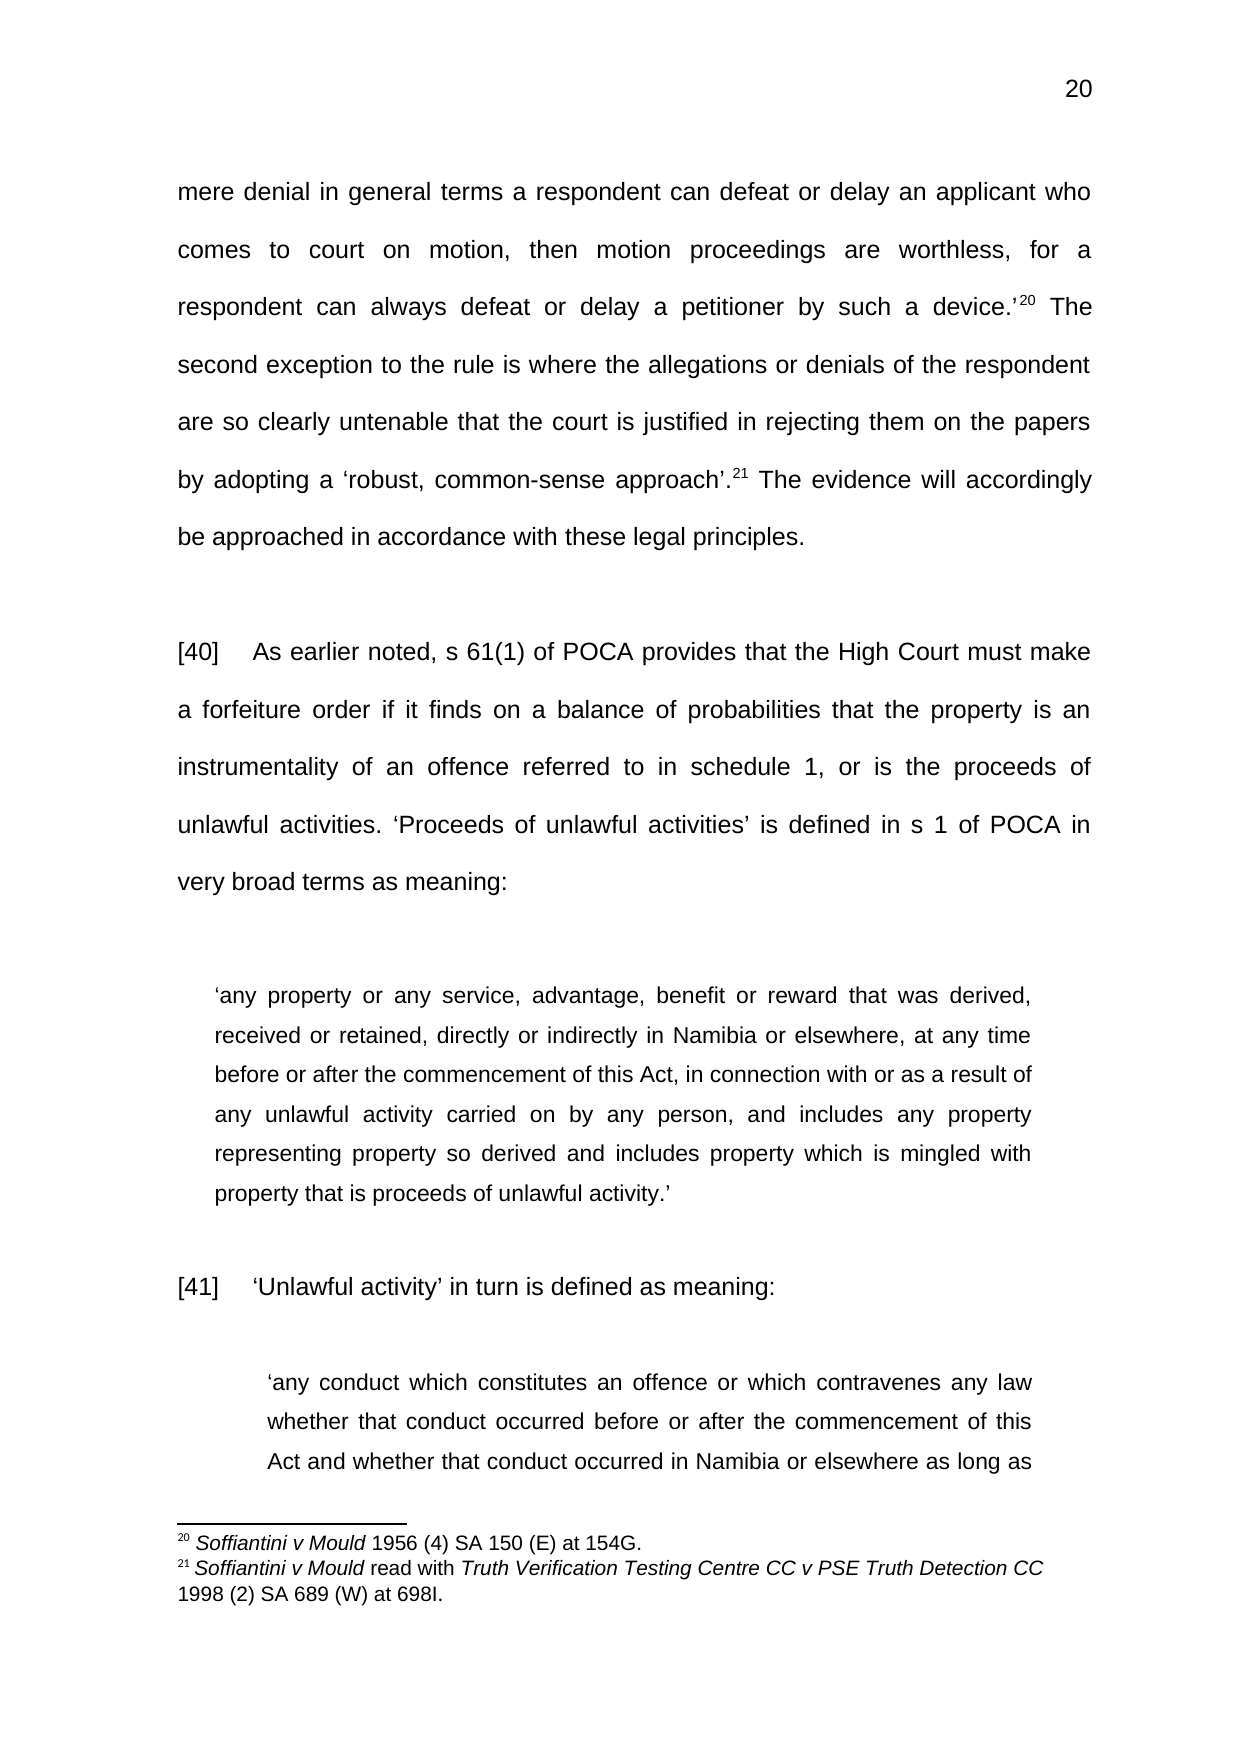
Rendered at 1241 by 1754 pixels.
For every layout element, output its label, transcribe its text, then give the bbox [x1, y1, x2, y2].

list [177, 177, 1092, 551]
list ‘Unlawful activity’ in turn is defined as meaning: [177, 1272, 1092, 1301]
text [267, 1369, 1032, 1474]
text ‘any property or any service, advantage, benefit or reward that was derived, received or retained, directly or indirectly in Namibia or elsewhere, at any time before or after the commencement of this Act, in connection with or as a result of any unlawful activity carried on by any person, and includes any property representing property so derived and includes property which is mingled with property that is proceeds of unlawful activity.’ [214, 982, 1032, 1206]
list As earlier noted, s 61(1) of POCA provides that the High Court must make a forfeiture order if it finds on a balance of probabilities that the property is an instrumentality of an offence referred to in schedule 1, or is the proceeds of unlawful activities. ‘Proceeds of unlawful activities’ is defined in s 1 of POCA in very broad terms as meaning: [177, 637, 1092, 896]
